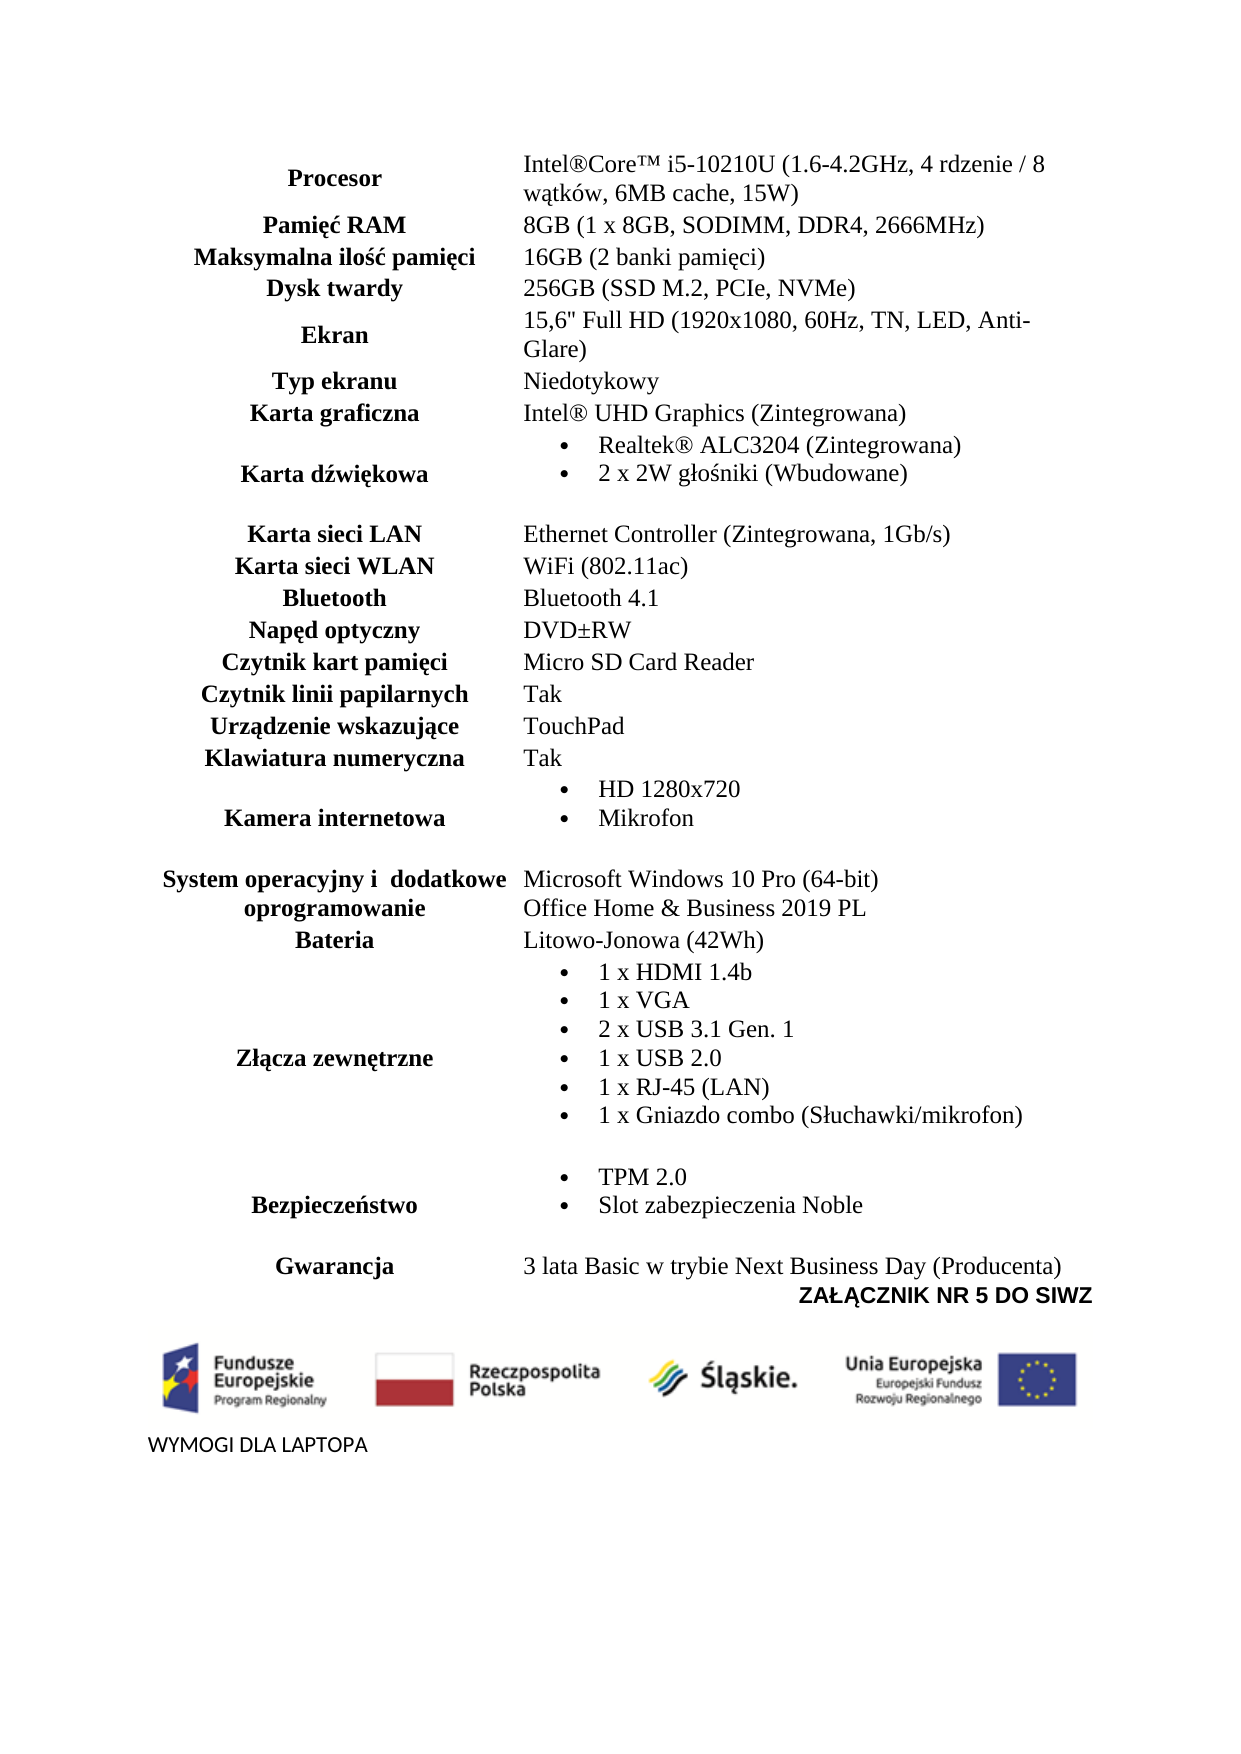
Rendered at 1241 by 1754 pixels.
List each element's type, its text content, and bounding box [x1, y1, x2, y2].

table_cell 15,6'' Full HD (1920x1080, 60Hz, TN, LED, Anti-Glare) [521, 304, 1093, 364]
table_cell Maksymalna ilość pamięci [148, 240, 521, 272]
table_cell Bluetooth 4.1 [521, 582, 1093, 614]
table_cell Czytnik linii papilarnych [148, 678, 521, 709]
table_cell Litowo-Jonowa (42Wh) [521, 924, 1093, 955]
table_cell Bezpieczeństwo [148, 1160, 521, 1250]
table_cell 3 lata Basic w trybie Next Business Day (Producenta) [521, 1250, 1093, 1282]
table_cell 256GB (SSD M.2, PCIe, NVMe) [521, 272, 1093, 304]
table_cell Ethernet Controller (Zintegrowana, 1Gb/s) [521, 518, 1093, 550]
table_cell 16GB (2 banki pamięci) [521, 240, 1093, 272]
table_header Procesor [148, 148, 521, 208]
table_cell Niedotykowy [521, 365, 1093, 396]
table_cell Gwarancja [148, 1250, 521, 1282]
table_cell System operacyjny i dodatkowe oprogramowanie [148, 863, 521, 923]
table_cell Czytnik kart pamięci [148, 646, 521, 677]
table_header Intel®Core™ i5-10210U (1.6-4.2GHz, 4 rdzenie / 8 wątków, 6MB cache, 15W) [521, 148, 1093, 208]
table_cell Realtek® ALC3204 (Zintegrowana) 2 x 2W głośniki (Wbudowane) [521, 428, 1093, 518]
table_cell WiFi (802.11ac) [521, 550, 1093, 582]
table_cell Karta sieci LAN [148, 518, 521, 550]
table_cell DVD±RW [521, 614, 1093, 646]
text ZAŁĄCZNIK NR 5 DO SIWZ [148, 1282, 1093, 1308]
table_cell TPM 2.0 Slot zabezpieczenia Noble [521, 1160, 1093, 1250]
table_cell Urządzenie wskazujące [148, 709, 521, 741]
table_cell Microsoft Windows 10 Pro (64-bit) Office Home & Business 2019 PL [521, 863, 1093, 923]
table_cell Ekran [148, 304, 521, 364]
table_cell Bateria [148, 924, 521, 955]
table_cell Karta sieci WLAN [148, 550, 521, 582]
table_cell Bluetooth [148, 582, 521, 614]
picture [147, 1326, 1093, 1429]
table_cell Kamera internetowa [148, 773, 521, 863]
table_cell Intel® UHD Graphics (Zintegrowana) [521, 396, 1093, 428]
text WYMOGI DLA LAPTOPA [148, 1429, 1093, 1459]
table_cell Pamięć RAM [148, 208, 521, 240]
table_cell Typ ekranu [148, 365, 521, 396]
table_cell Napęd optyczny [148, 614, 521, 646]
table_cell TouchPad [521, 709, 1093, 741]
table_cell 1 x HDMI 1.4b 1 x VGA 2 x USB 3.1 Gen. 1 1 x USB 2.0 1 x RJ-45 (LAN) 1 x Gniazdo combo (Słuchawki/mikrofon) [521, 955, 1093, 1160]
table_cell Karta dźwiękowa [148, 428, 521, 518]
table_cell Dysk twardy [148, 272, 521, 304]
table_cell Micro SD Card Reader [521, 646, 1093, 677]
table_cell Złącza zewnętrzne [148, 955, 521, 1160]
table_cell Karta graficzna [148, 396, 521, 428]
table_cell Tak [521, 741, 1093, 773]
table_cell Tak [521, 678, 1093, 709]
table_cell 8GB (1 x 8GB, SODIMM, DDR4, 2666MHz) [521, 208, 1093, 240]
table_cell HD 1280x720 Mikrofon [521, 773, 1093, 863]
table_cell Klawiatura numeryczna [148, 741, 521, 773]
